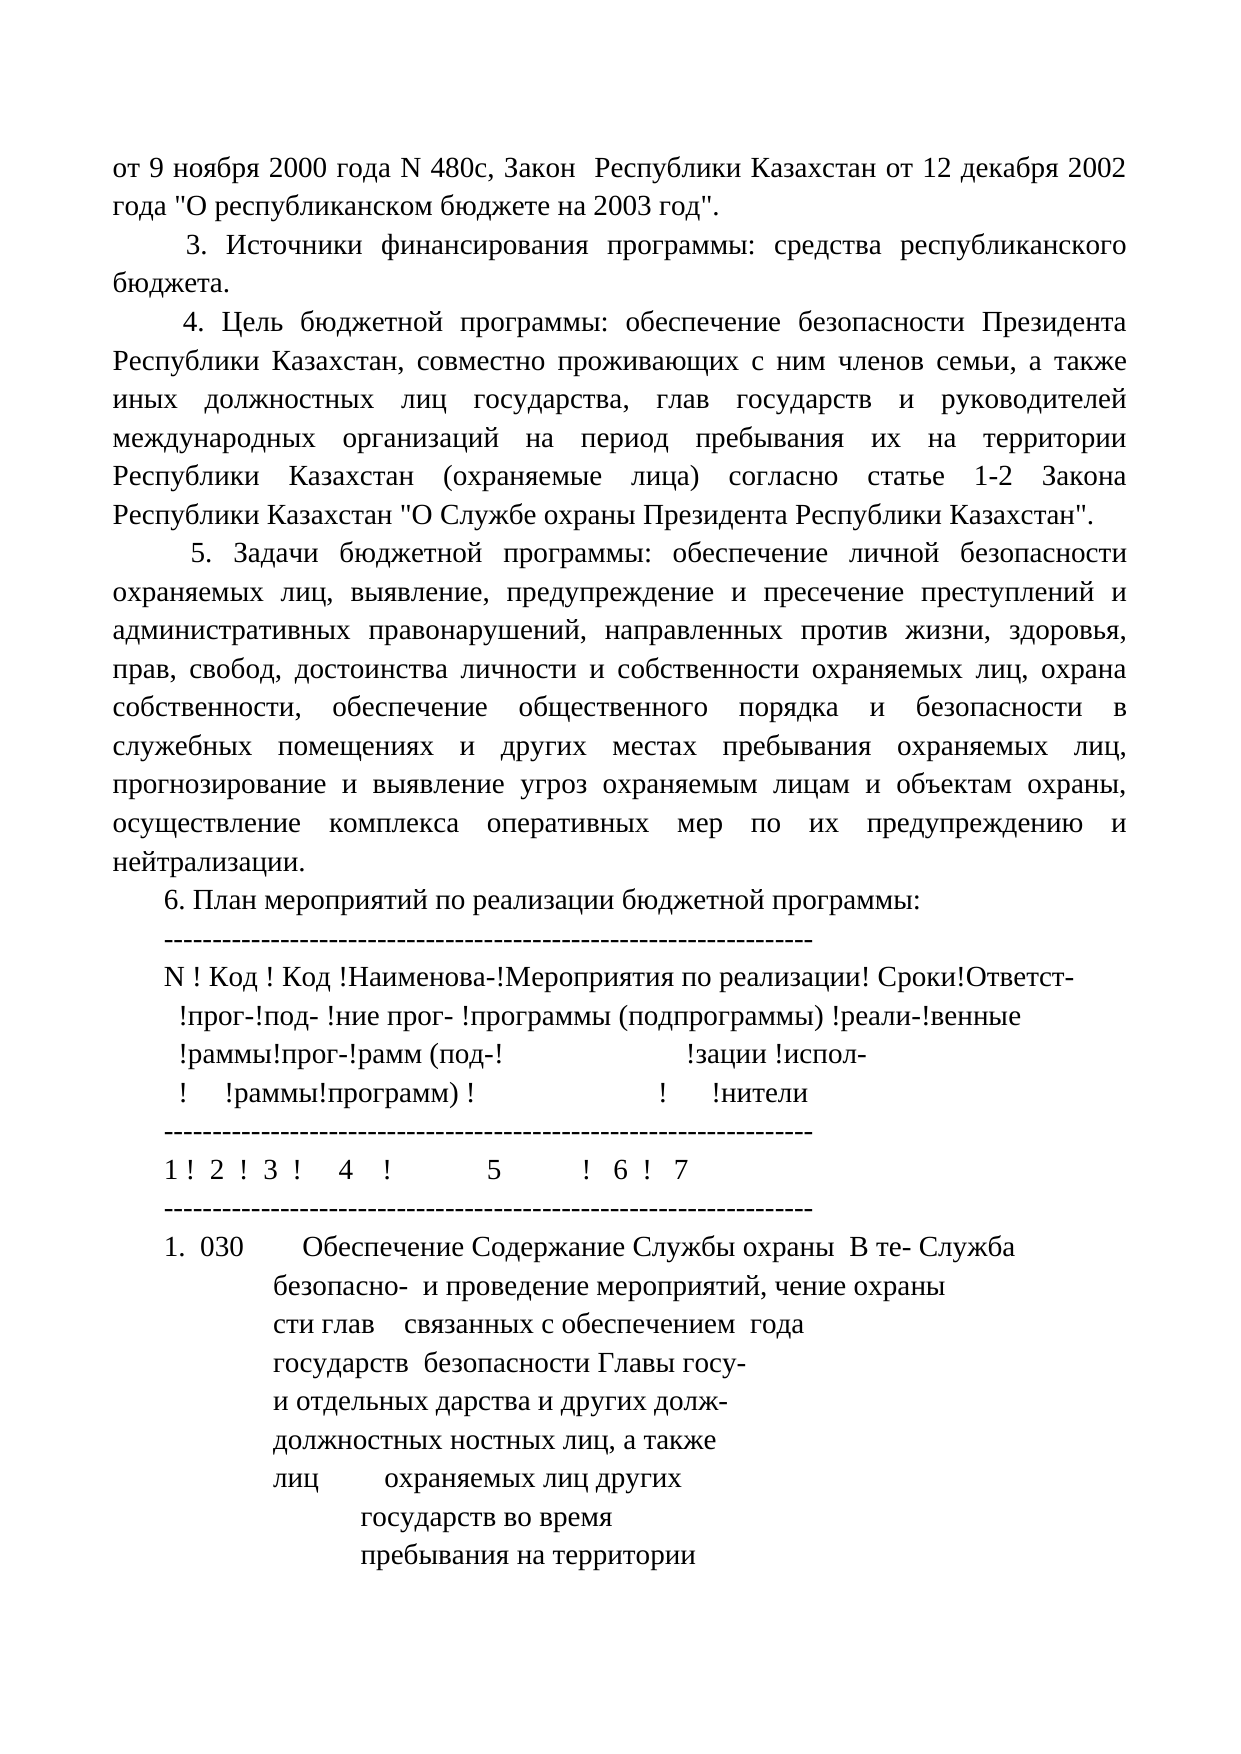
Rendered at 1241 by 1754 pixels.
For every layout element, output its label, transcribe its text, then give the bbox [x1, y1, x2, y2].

text 3. Источники финансирования программы: средства республиканского бюджета. [112, 227, 1128, 299]
text должностных ностных лиц, а также [112, 1422, 1128, 1455]
text безопасно- и проведение мероприятий, чение охраны [112, 1268, 1128, 1301]
text лиц охраняемых лиц других [112, 1460, 1128, 1494]
text ! !раммы!программ) ! ! !нители [112, 1075, 1128, 1108]
text ------------------------------------------------------------------- [112, 1113, 1128, 1147]
text государств во время [112, 1499, 1128, 1532]
text пребывания на территории [112, 1537, 1128, 1571]
text 1 ! 2 ! 3 ! 4 ! 5 ! 6 ! 7 [112, 1152, 1128, 1186]
text 1. 030 Обеспечение Содержание Службы охраны В те- Служба [112, 1229, 1128, 1263]
text 5. Задачи бюджетной программы: обеспечение личной безопасности охраняемых лиц, выявление, предупреждение и пресечение преступлений и административных правонарушений, направленных против жизни, здоровья, прав, свобод, достоинства личности и собственности охраняемых лиц, охрана собственности, обеспечение общественного порядка и безопасности в служебных помещениях и других местах пребывания охраняемых лиц, прогнозирование и выявление угроз охраняемым лицам и объектам охраны, осуществление комплекса оперативных мер по их предупреждению и нейтрализации. [112, 535, 1128, 877]
text ------------------------------------------------------------------- [112, 1191, 1128, 1224]
text государств безопасности Главы госу- [112, 1345, 1128, 1378]
text ------------------------------------------------------------------- [112, 921, 1128, 954]
text !прог-!под- !ние прог- !программы (подпрограммы) !реали-!венные [112, 998, 1128, 1031]
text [112, 150, 1128, 222]
text сти глав связанных с обеспечением года [112, 1306, 1128, 1340]
text и отдельных дарства и других долж- [112, 1383, 1128, 1417]
text 4. Цель бюджетной программы: обеспечение безопасности Президента Республики Казахстан, совместно проживающих с ним членов семьи, а также иных должностных лиц государства, глав государств и руководителей международных организаций на период пребывания их на территории Республики Казахстан (охраняемые лица) согласно статье 1-2 Закона Республики Казахстан "О Службе охраны Президента Республики Казахстан". [112, 304, 1128, 530]
text 6. План мероприятий по реализации бюджетной программы: [112, 882, 1128, 916]
text N ! Код ! Код !Наименова-!Мероприятия по реализации! Сроки!Ответст- [112, 959, 1128, 993]
text !раммы!прог-!рамм (под-! !зации !испол- [112, 1036, 1128, 1070]
